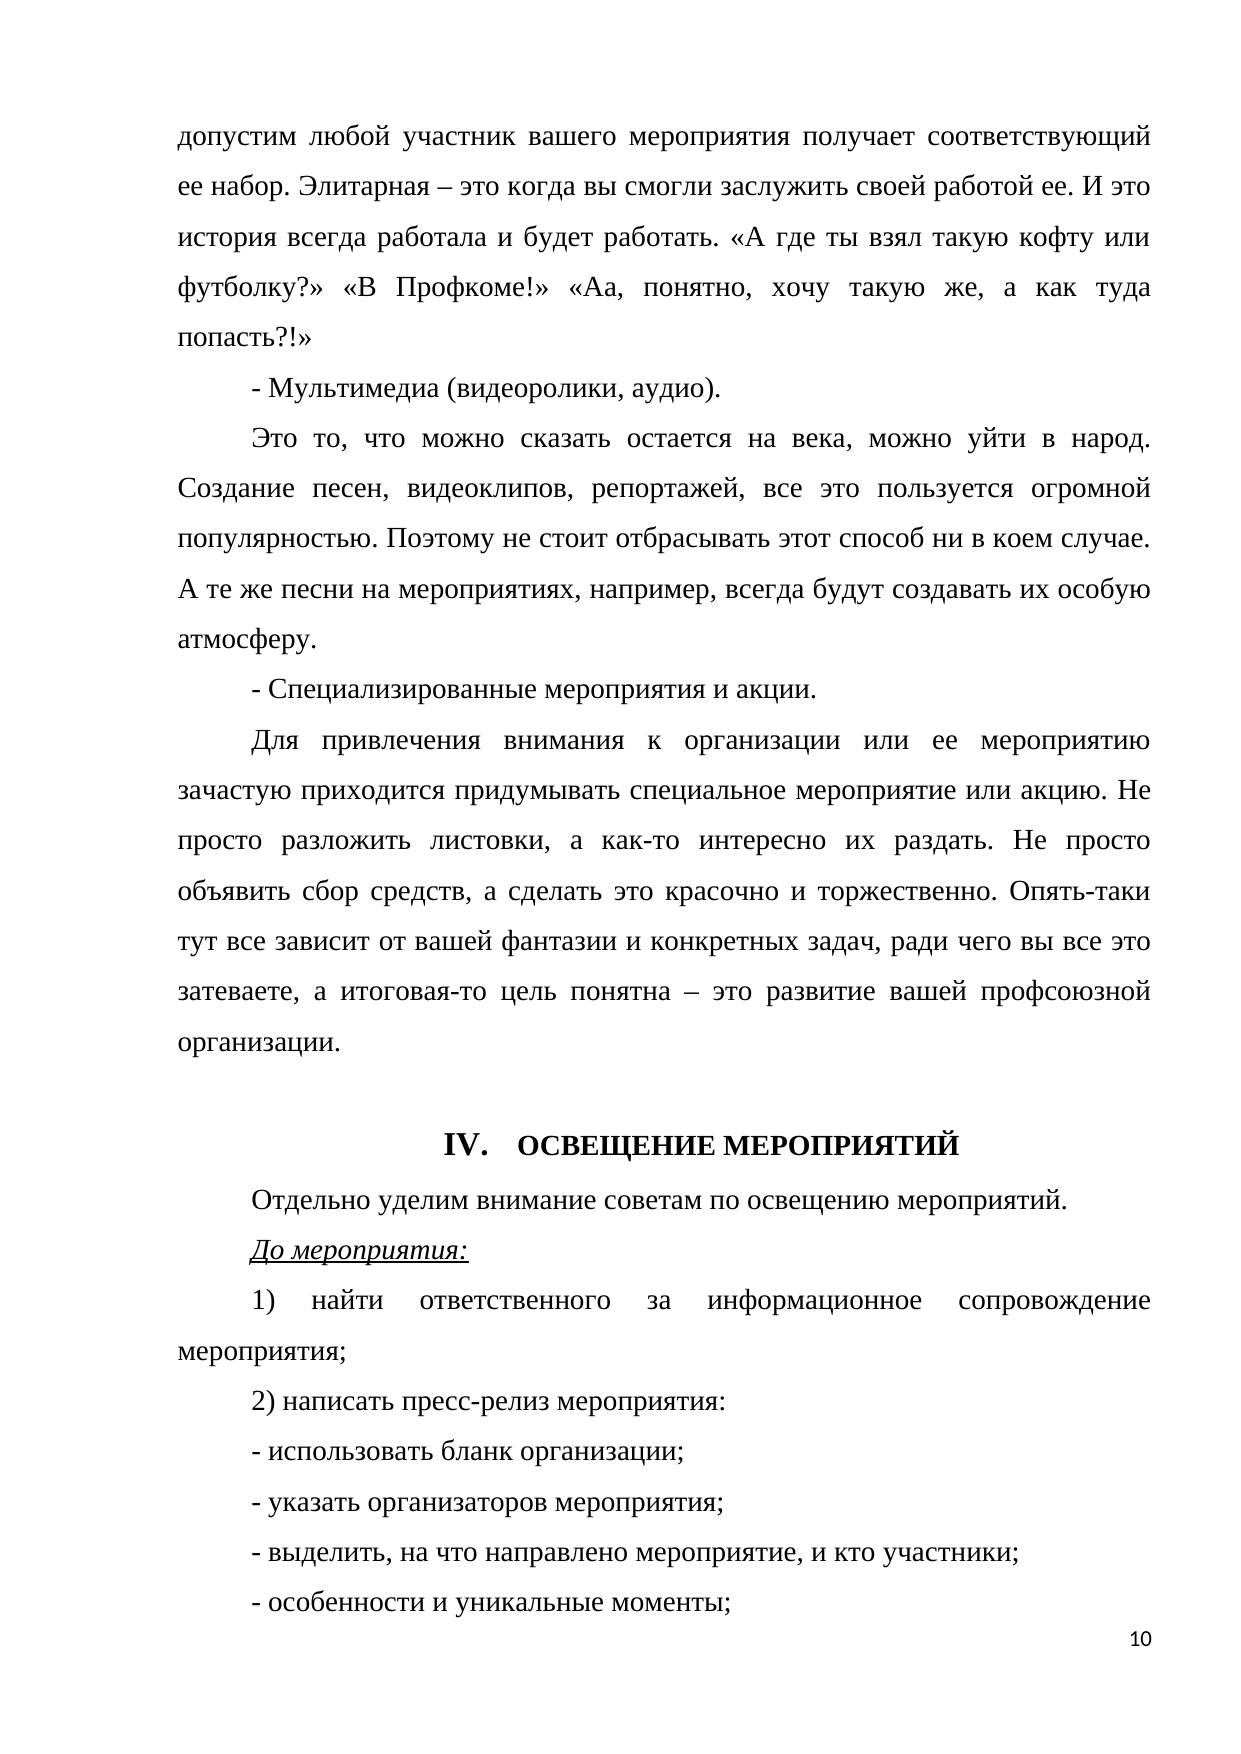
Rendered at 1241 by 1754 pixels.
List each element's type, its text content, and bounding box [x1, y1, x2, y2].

text - использовать бланк организации; [177, 1433, 1152, 1467]
text 2) написать пресс-релиз мероприятия: [177, 1383, 1152, 1417]
text - Специализированные мероприятия и акции. [177, 672, 1152, 705]
text Отдельно уделим внимание советам по освещению мероприятий. [177, 1182, 1152, 1215]
text - особенности и уникальные моменты; [177, 1584, 1152, 1618]
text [177, 118, 1152, 353]
text - выделить, на что направлено мероприятие, и кто участники; [177, 1534, 1152, 1568]
text 1) найти ответственного за информационное сопровождение мероприятия; [177, 1282, 1152, 1366]
text Это то, что можно сказать остается на века, можно уйти в народ. Создание песен, видеоклипов, репортажей, все это пользуется огромной популярностью. Поэтому не стоит отбрасывать этот способ ни в коем случае. А те же песни на мероприятиях, например, всегда будут создавать их особую атмосферу. [177, 420, 1152, 655]
text - указать организаторов мероприятия; [177, 1484, 1152, 1517]
text - Мультимедиа (видеоролики, аудио). [177, 370, 1152, 403]
list ОСВЕЩЕНИЕ МЕРОПРИЯТИЙ [177, 1124, 1152, 1163]
text До мероприятия: [177, 1232, 1152, 1266]
text Для привлечения внимания к организации или ее мероприятию зачастую приходится придумывать специальное мероприятие или акцию. Не просто разложить листовки, а как-то интересно их раздать. Не просто объявить сбор средств, а сделать это красочно и торжественно. Опять-таки тут все зависит от вашей фантазии и конкретных задач, ради чего вы все это затеваете, а итоговая-то цель понятна – это развитие вашей профсоюзной организации. [177, 722, 1152, 1057]
